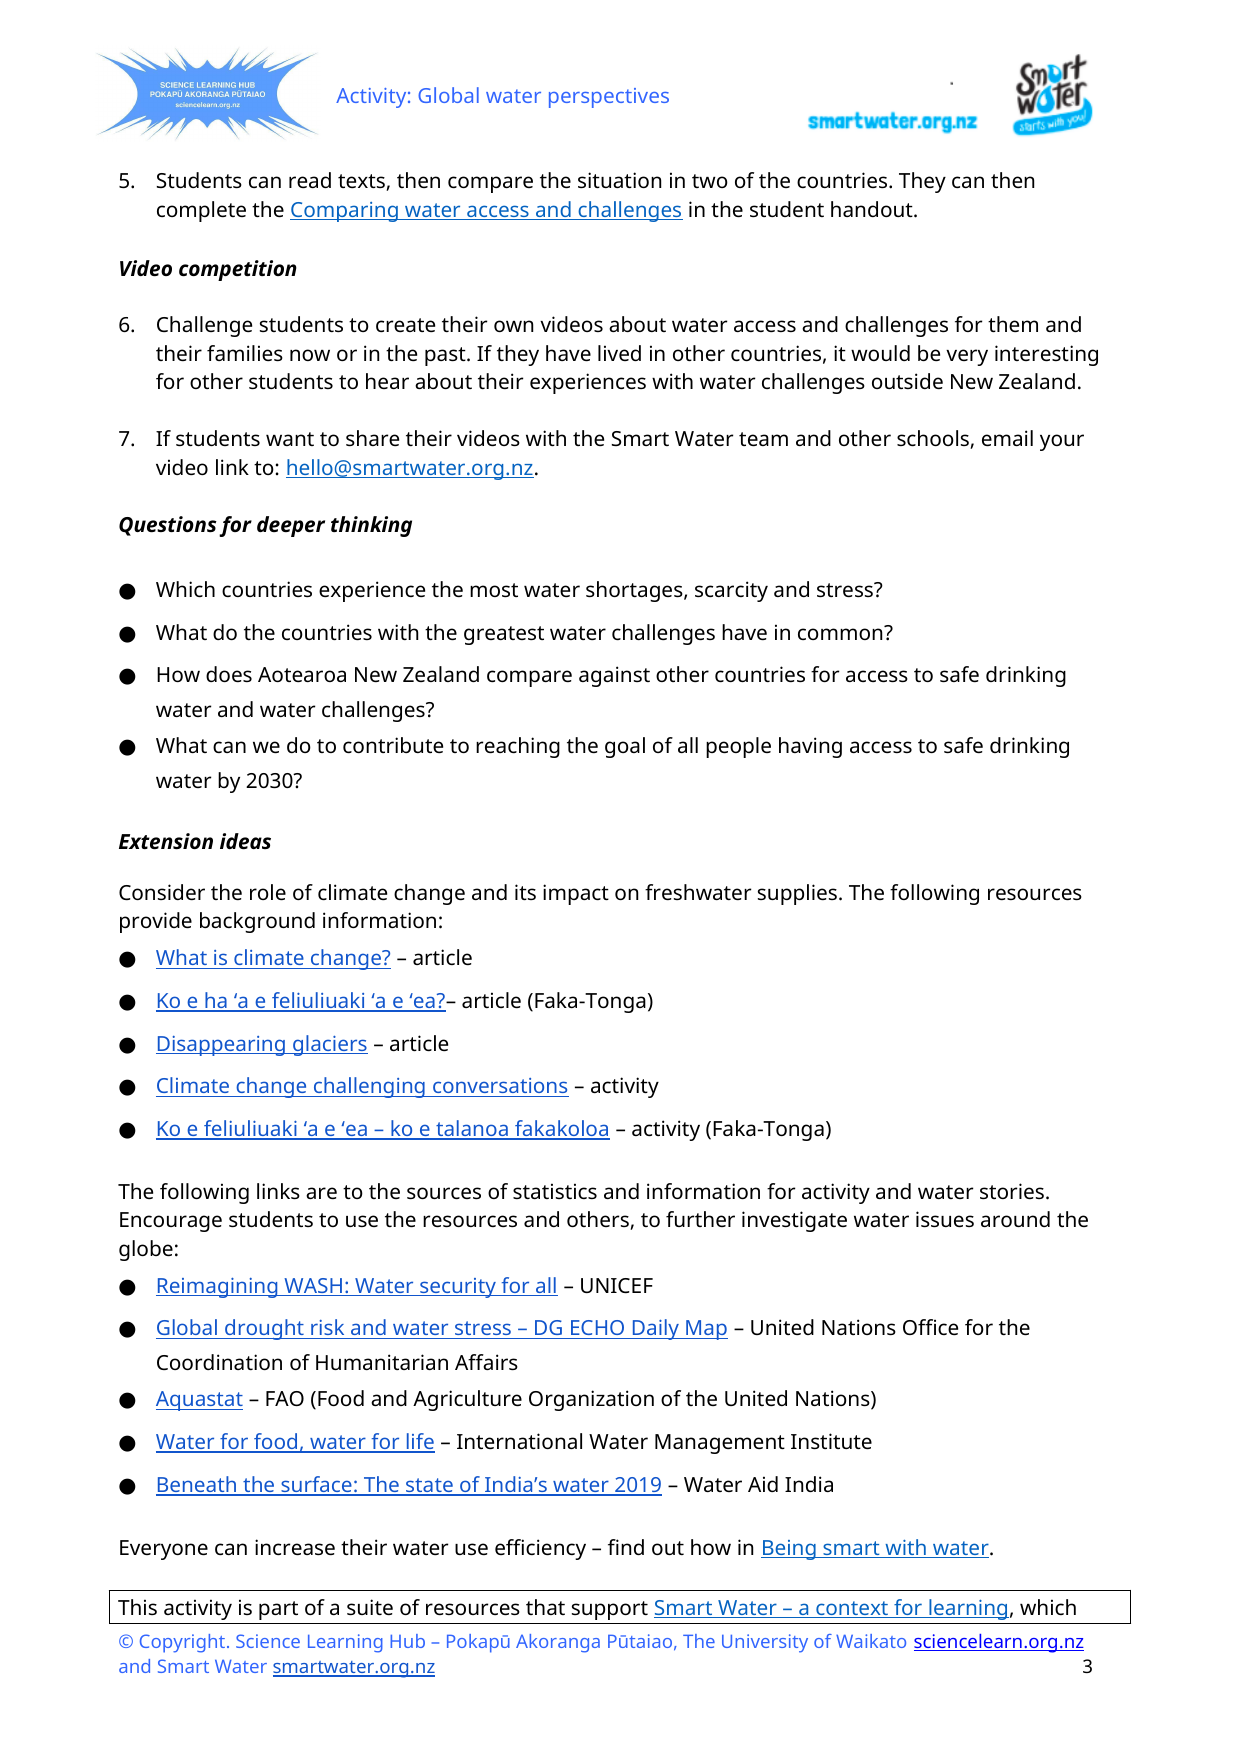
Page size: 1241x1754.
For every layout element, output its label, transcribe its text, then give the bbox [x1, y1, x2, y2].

list Ko e ha ‘a e feliuliuaki ‘a e ‘ea?– article (Faka-Tonga) [118, 978, 1122, 1020]
text Consider the role of climate change and its impact on freshwater supplies. The following resources provide background information: [118, 878, 1122, 935]
list Aquastat – FAO (Food and Agriculture Organization of the United Nations) [118, 1376, 1122, 1419]
list What is climate change? – article [118, 935, 1122, 978]
list What do the countries with the greatest water challenges have in common? [118, 609, 1122, 652]
list Global drought risk and water stress – DG ECHO Daily Map – United Nations Office for the Coordination of Humanitarian Affairs [118, 1305, 1122, 1376]
list Climate change challenging conversations – activity [118, 1063, 1122, 1106]
list Ko e feliuliuaki ‘a e ‘ea – ko e talanoa fakakoloa – activity (Faka-Tonga) [118, 1106, 1122, 1148]
text Everyone can increase their water use efficiency – find out how in Being smart with water. [118, 1533, 1122, 1561]
list Beneath the surface: The state of India’s water 2019 – Water Aid India [118, 1461, 1122, 1504]
picture [94, 45, 321, 142]
list Challenge students to create their own videos about water access and challenges for them and their families now or in the past. If they have lived in other countries, it would be very interesting for other students to hear about their experiences with water challenges outside New Zealand. [118, 311, 1122, 396]
list What can we do to contribute to reaching the goal of all people having access to safe drinking water by 2030? [118, 723, 1122, 794]
list Which countries experience the most water shortages, scarcity and stress? [118, 567, 1122, 609]
list Students can read texts, then compare the situation in two of the countries. They can then complete the Comparing water access and challenges in the student handout. [118, 166, 1122, 223]
list If students want to share their videos with the Smart Water team and other schools, email your video link to: hello@smartwater.org.nz. [118, 424, 1122, 481]
list Water for food, water for life – International Water Management Institute [118, 1419, 1122, 1461]
text Questions for deeper thinking [118, 510, 1122, 538]
list How does Aotearoa New Zealand compare against other countries for access to safe drinking water and water challenges? [118, 652, 1122, 723]
text Extension ideas [118, 827, 1122, 855]
text The following links are to the sources of statistics and information for activity and water stories. Encourage students to use the resources and others, to further investigate water issues around the globe: [118, 1177, 1122, 1262]
list Reimagining WASH: Water security for all – UNICEF [118, 1262, 1122, 1305]
picture [784, 49, 1113, 147]
list Disappearing glaciers – article [118, 1020, 1122, 1063]
text Video competition [118, 254, 1122, 282]
